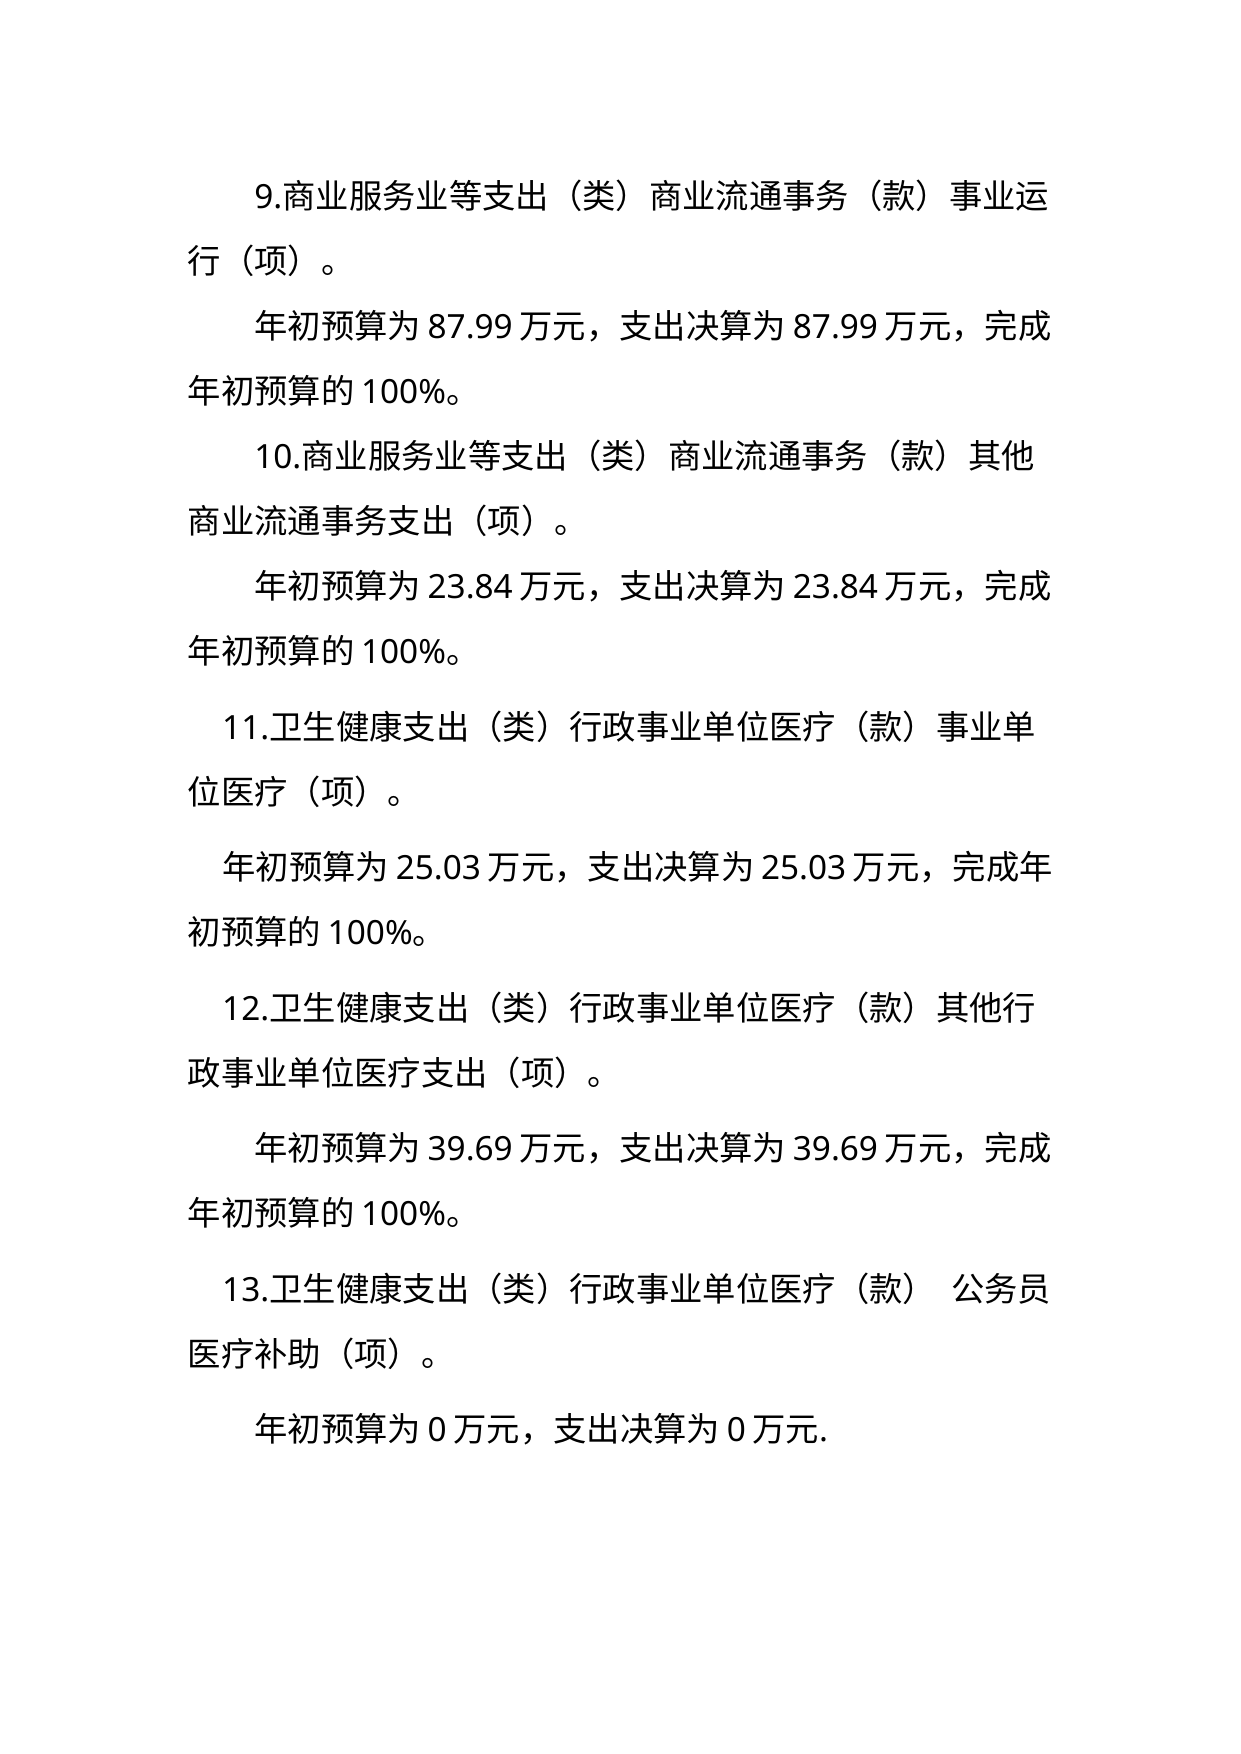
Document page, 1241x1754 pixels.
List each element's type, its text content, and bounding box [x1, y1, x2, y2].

list 11.卫生健康支出（类）行政事业单位医疗（款）事业单位医疗（项）。 [187, 692, 1053, 822]
list 12.卫生健康支出（类）行政事业单位医疗（款）其他行政事业单位医疗支出（项）。 [187, 973, 1053, 1103]
text 9.商业服务业等支出（类）商业流通事务（款）事业运行（项）。 [187, 162, 1053, 292]
text 年初预算为39.69万元，支出决算为39.69万元，完成年初预算的100%。 [187, 1114, 1053, 1244]
list 13.卫生健康支出（类）行政事业单位医疗（款） 公务员医疗补助（项）。 [187, 1254, 1053, 1384]
text 年初预算为87.99万元，支出决算为87.99万元，完成年初预算的100%。 [187, 292, 1053, 422]
list 年初预算为25.03万元，支出决算为25.03万元，完成年初预算的100%。 [187, 833, 1053, 963]
text 年初预算为23.84万元，支出决算为23.84万元，完成年初预算的100%。 [187, 552, 1053, 682]
text 10.商业服务业等支出（类）商业流通事务（款）其他商业流通事务支出（项）。 [187, 422, 1053, 552]
text 年初预算为0万元，支出决算为0万元. [187, 1394, 1053, 1459]
